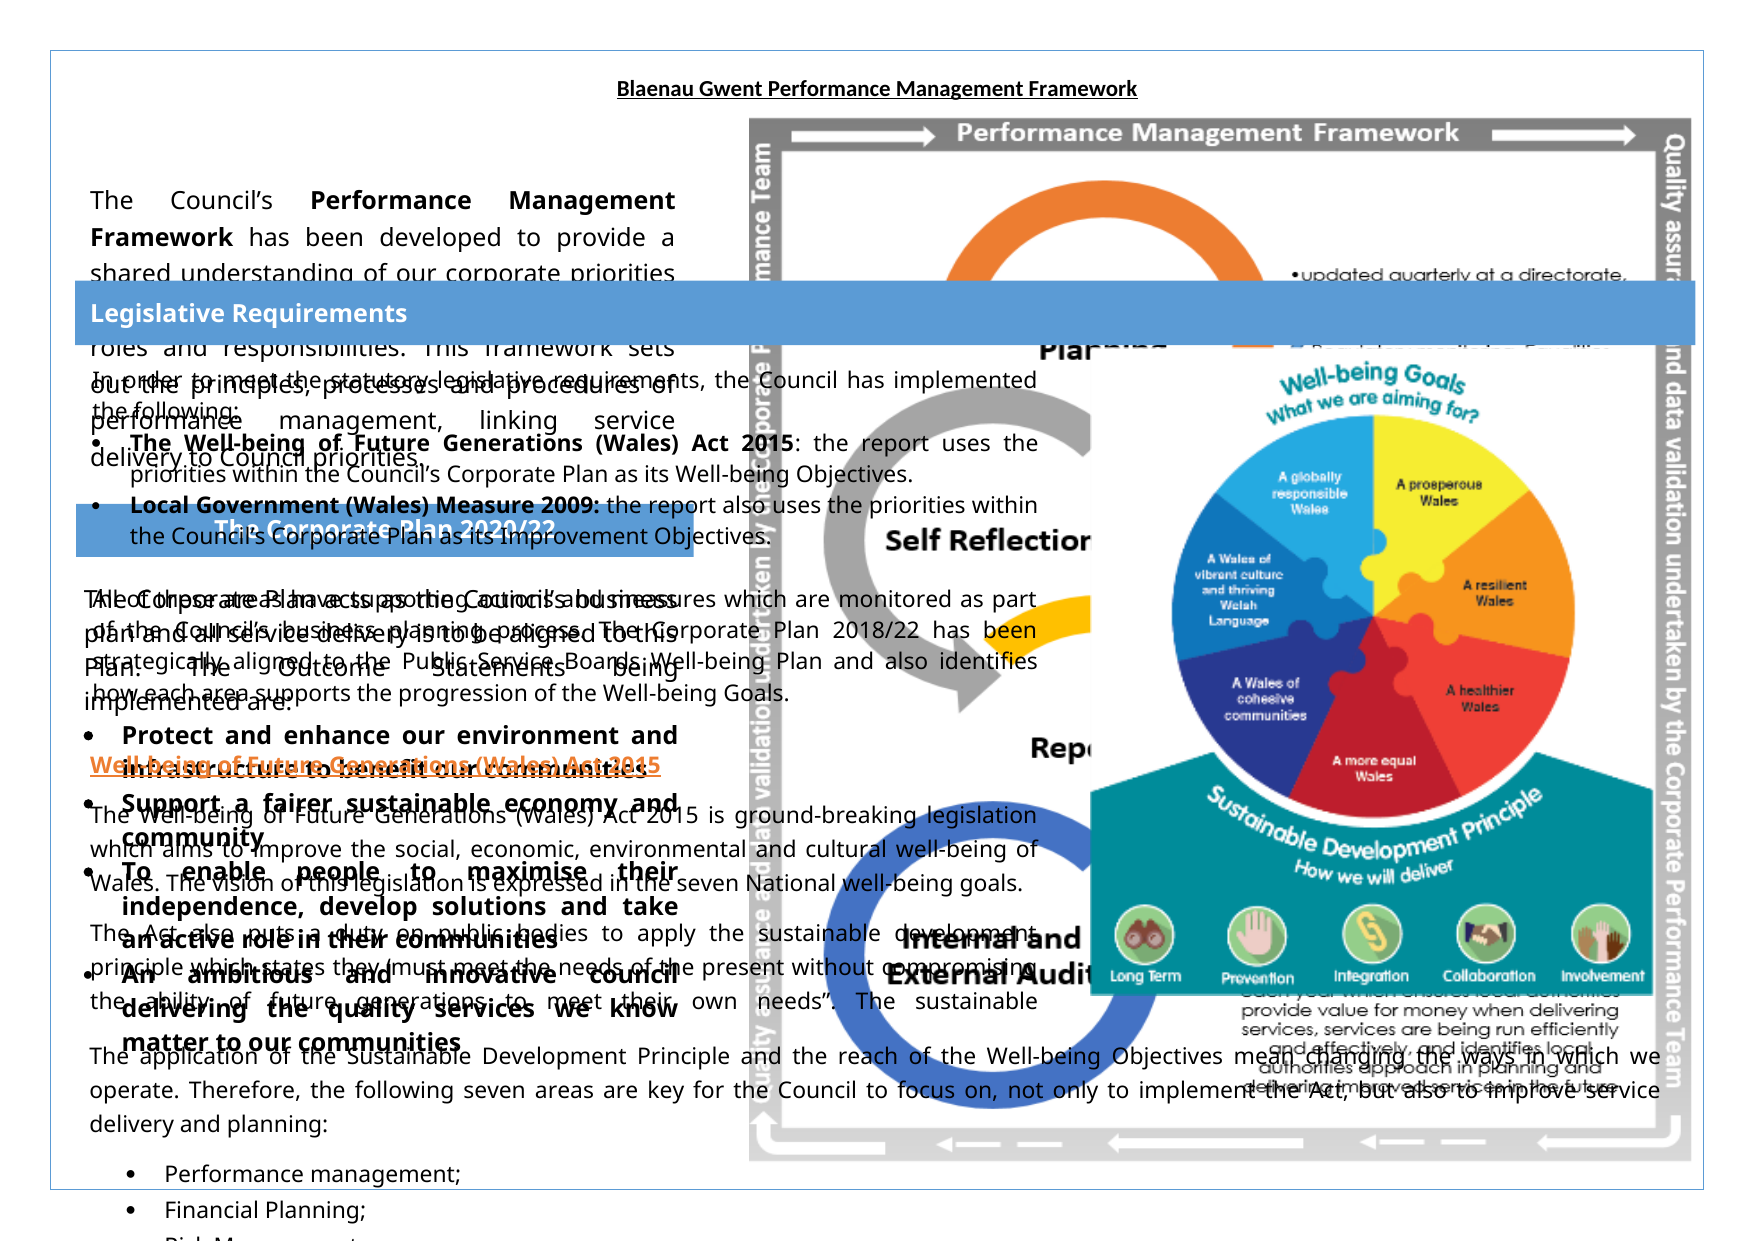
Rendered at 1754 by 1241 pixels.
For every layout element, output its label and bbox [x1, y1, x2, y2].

picture [747, 690, 751, 700]
picture [747, 117, 1692, 280]
picture [747, 346, 1692, 1161]
